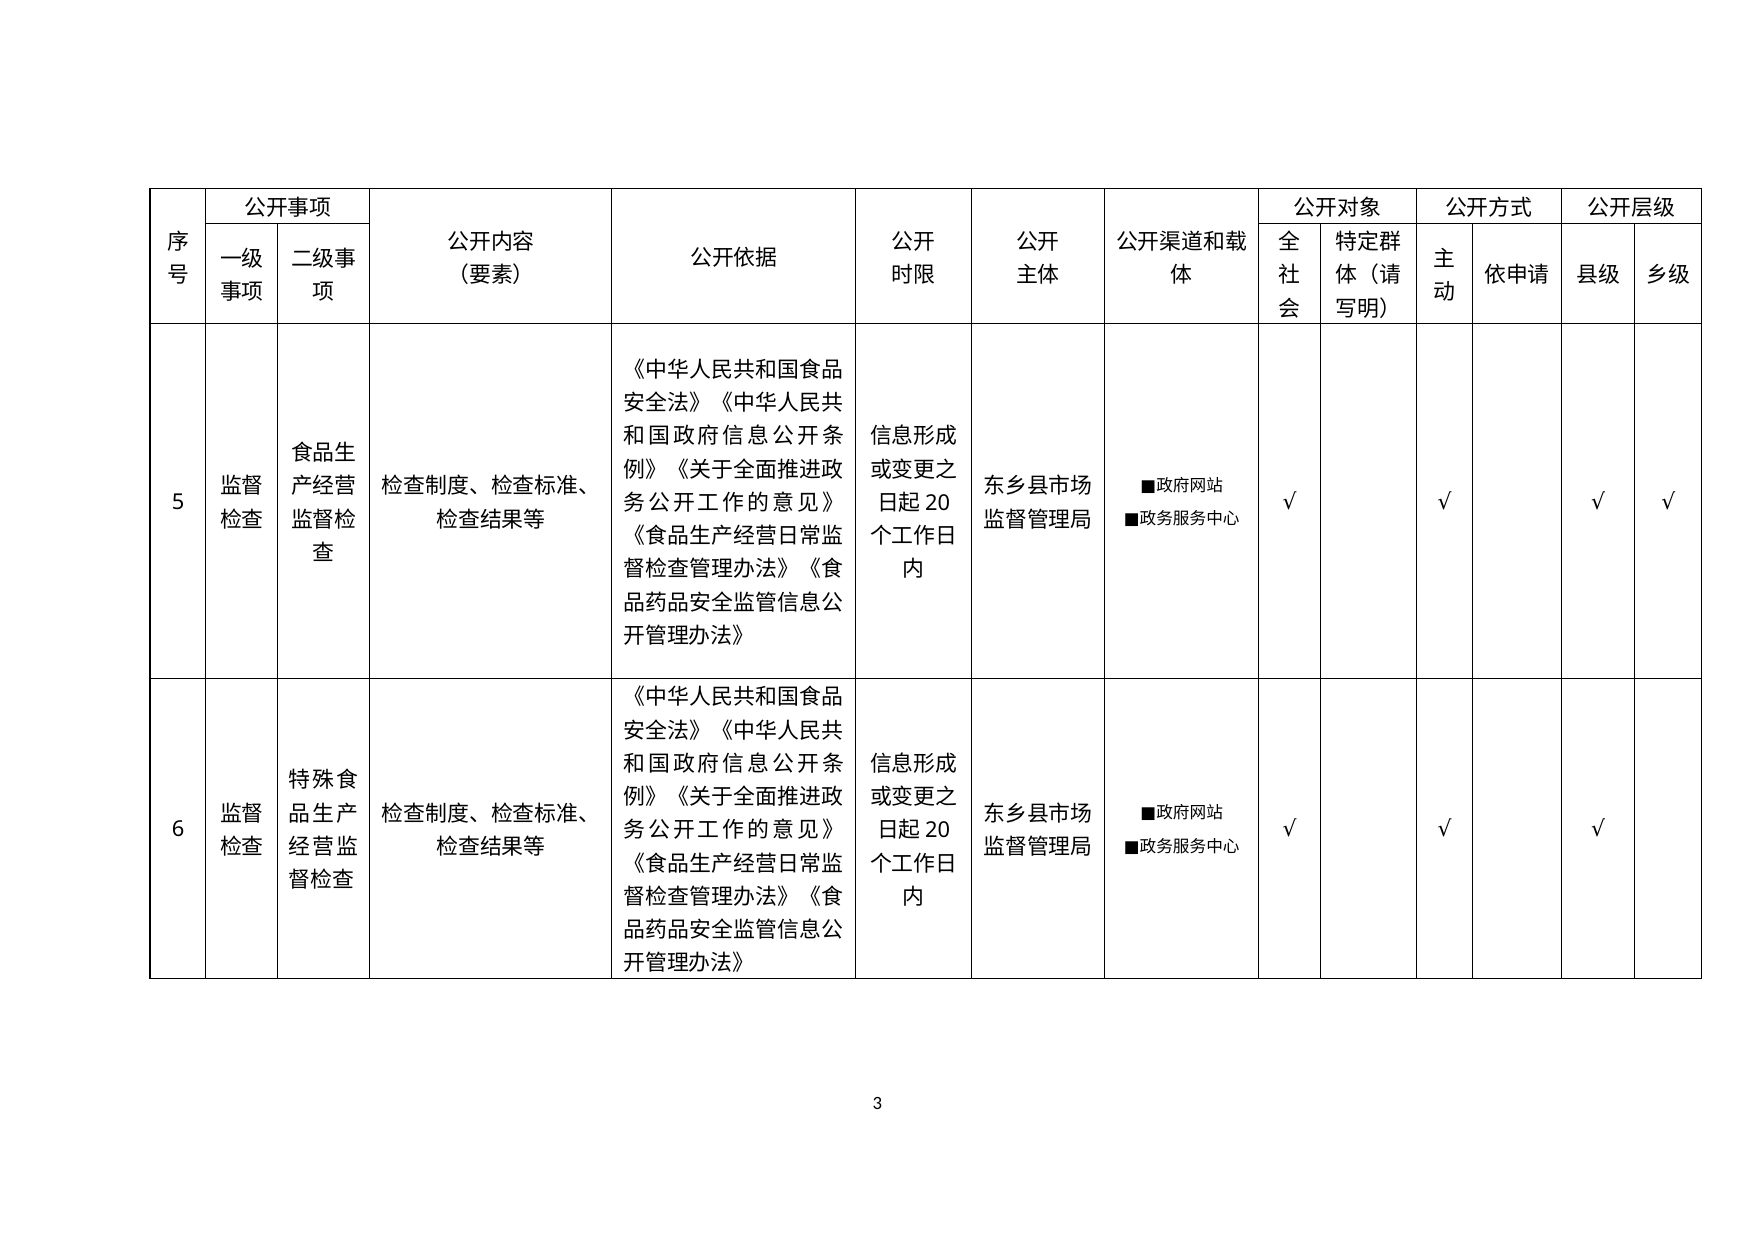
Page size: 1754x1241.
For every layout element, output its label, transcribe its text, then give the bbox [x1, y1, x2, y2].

table_cell 全社会 [1259, 224, 1320, 323]
table_cell √ [1259, 324, 1320, 678]
table_cell 信息形成或变更之日起20个工作日内 [856, 324, 971, 678]
table_cell [1321, 679, 1416, 978]
table_cell 《中华人民共和国食品安全法》《中华人民共和国政府信息公开条例》《关于全面推进政务公开工作的意见》《食品生产经营日常监督检查管理办法》《食品药品安全监管信息公开管理办法》 [612, 324, 855, 678]
table_cell 信息形成或变更之日起20个工作日内 [856, 679, 971, 978]
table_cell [612, 679, 855, 978]
table_cell 东乡县市场监督管理局 [972, 679, 1104, 978]
table_cell 特殊食品生产经营监督检查 [278, 679, 369, 978]
table_cell 特定群体（请写明） [1321, 224, 1416, 323]
table_cell 主动 [1417, 224, 1472, 323]
table_header 公开依据 [612, 189, 855, 323]
table_cell ■政府网站 ■政务服务中心 [1105, 679, 1258, 978]
table_header 公开渠道和载体 [1105, 189, 1258, 323]
table_header 公开层级 [1562, 189, 1701, 222]
table_cell [1473, 679, 1561, 978]
table_cell √ [1417, 679, 1472, 978]
table_header 公开对象 [1259, 189, 1416, 222]
table_cell 东乡县市场监督管理局 [972, 324, 1104, 678]
table_cell √ [1417, 324, 1472, 678]
table_cell 依申请 [1473, 224, 1561, 323]
table_cell ■政府网站 ■政务服务中心 [1105, 324, 1258, 678]
table_cell √ [1562, 679, 1634, 978]
table_cell 乡级 [1635, 224, 1701, 323]
table_cell 二级事项 [278, 224, 369, 323]
table_cell [1321, 324, 1416, 678]
table_cell 监督检查 [206, 324, 277, 678]
table_cell 检查制度、检查标准、检查结果等 [370, 324, 611, 678]
table_header 序号 [151, 189, 205, 323]
table_cell √ [1562, 324, 1634, 678]
table_cell [1473, 324, 1561, 678]
table_cell √ [1259, 679, 1320, 978]
table_header 公开事项 [206, 189, 369, 222]
table_header 公开 主体 [972, 189, 1104, 323]
table_cell 检查制度、检查标准、检查结果等 [370, 679, 611, 978]
table_cell 一级事项 [206, 224, 277, 323]
table_header 公开内容 （要素） [370, 189, 611, 323]
table_header 公开 时限 [856, 189, 971, 323]
table_cell 食品生产经营监督检查 [278, 324, 369, 678]
table_cell 监督检查 [206, 679, 277, 978]
table_cell 6 [151, 679, 205, 978]
table_cell [1635, 679, 1701, 978]
table_cell √ [1635, 324, 1701, 678]
table_cell 5 [151, 324, 205, 678]
table_cell 县级 [1562, 224, 1634, 323]
table_header 公开方式 [1417, 189, 1561, 222]
